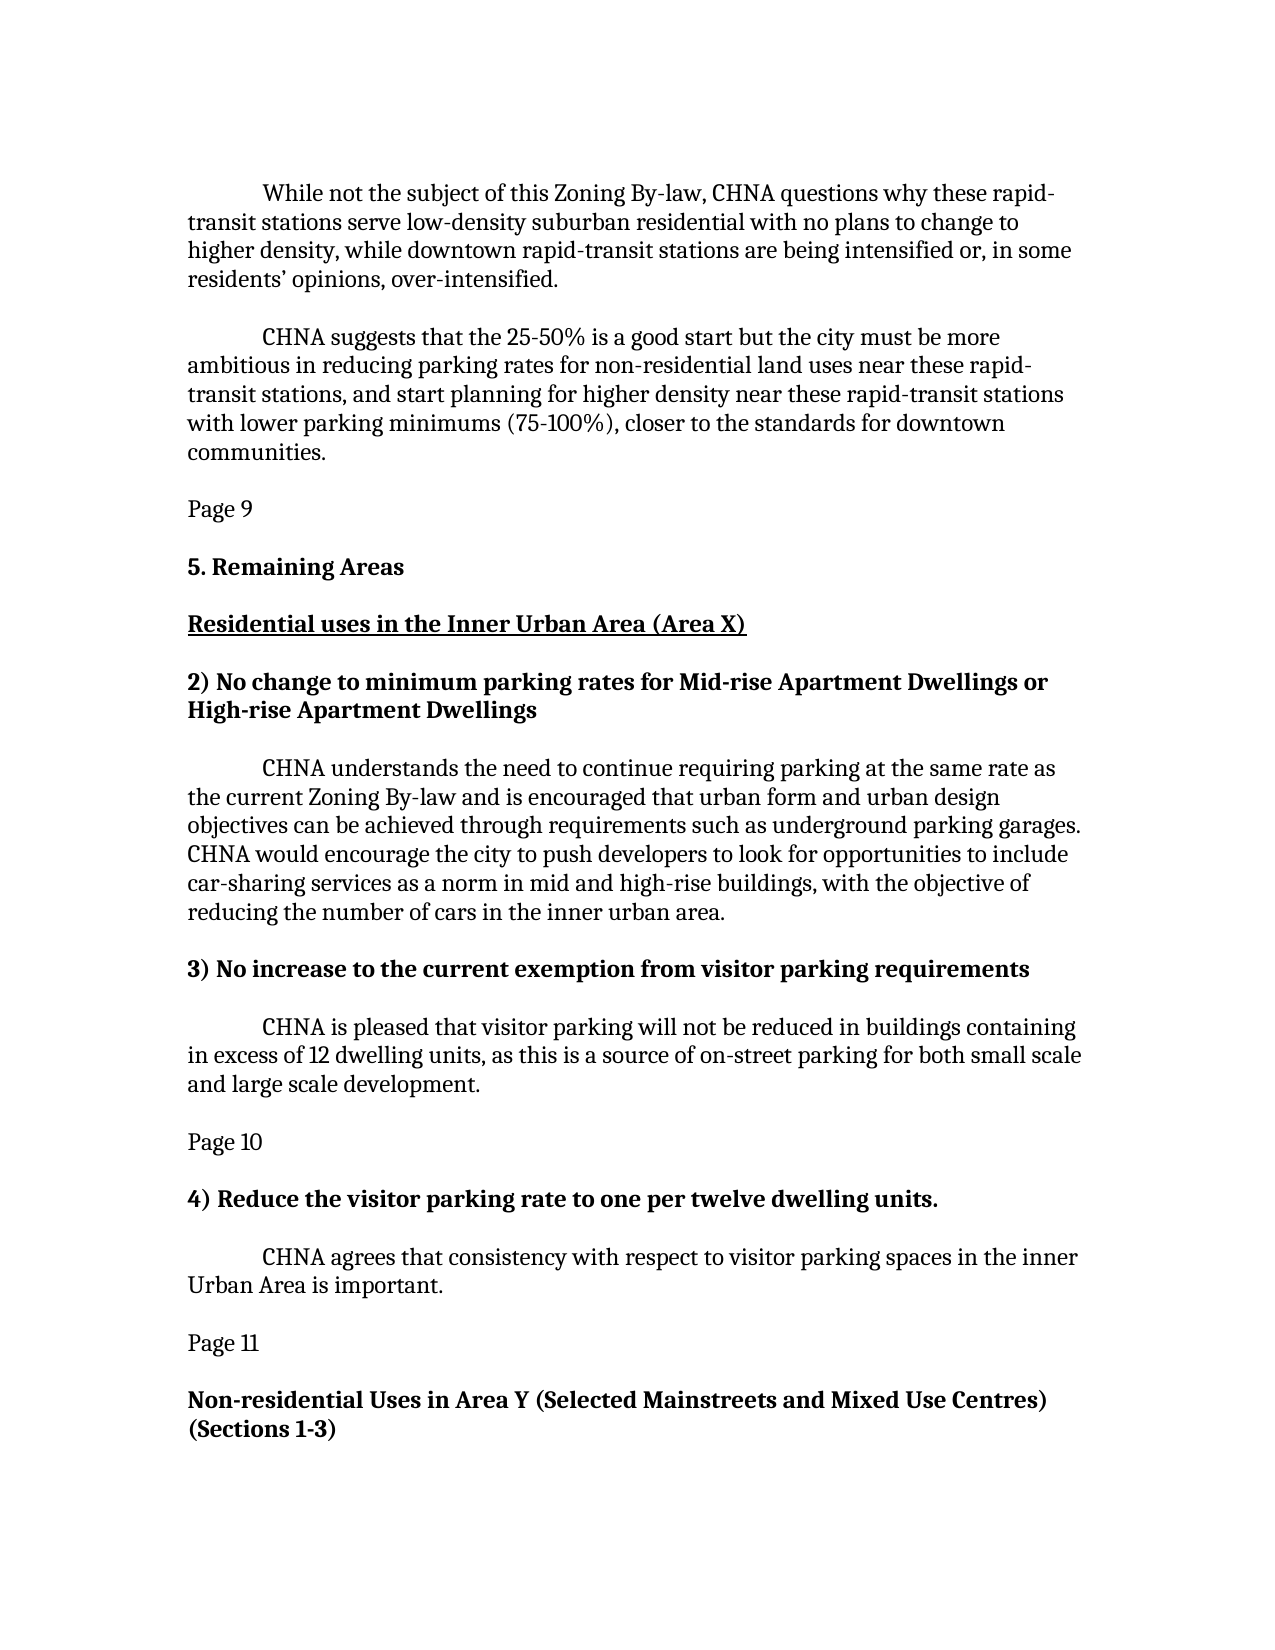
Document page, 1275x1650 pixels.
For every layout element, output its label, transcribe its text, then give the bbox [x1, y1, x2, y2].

text Residential uses in the Inner Urban Area (Area X) [187, 610, 1087, 639]
text Page 9 [187, 495, 1087, 524]
text While not the subject of this Zoning By-law, CHNA questions why these rapid-transit stations serve low-density suburban residential with no plans to change to higher density, while downtown rapid-transit stations are being intensified or, in some residents’ opinions, over-intensified. [187, 179, 1087, 294]
text Page 10 [187, 1127, 1087, 1156]
text CHNA suggests that the 25-50% is a good start but the city must be more ambitious in reducing parking rates for non-residential land uses near these rapid-transit stations, and start planning for higher density near these rapid-transit stations with lower parking minimums (75-100%), closer to the standards for downtown communities. [187, 322, 1087, 466]
text CHNA is pleased that visitor parking will not be reduced in buildings containing in excess of 12 dwelling units, as this is a source of on-street parking for both small scale and large scale development. [187, 1012, 1087, 1099]
text Non-residential Uses in Area Y (Selected Mainstreets and Mixed Use Centres) [187, 1386, 1087, 1415]
text 3) No increase to the current exemption from visitor parking requirements [187, 955, 1087, 984]
text 2) No change to minimum parking rates for Mid-rise Apartment Dwellings or High-rise Apartment Dwellings [187, 667, 1087, 725]
text CHNA understands the need to continue requiring parking at the same rate as the current Zoning By-law and is encouraged that urban form and urban design objectives can be achieved through requirements such as underground parking garages. CHNA would encourage the city to push developers to look for opportunities to include car-sharing services as a norm in mid and high-rise buildings, with the objective of reducing the number of cars in the inner urban area. [187, 754, 1087, 926]
text CHNA agrees that consistency with respect to visitor parking spaces in the inner Urban Area is important. [187, 1242, 1087, 1300]
text (Sections 1-3) [187, 1415, 1087, 1444]
text 4) Reduce the visitor parking rate to one per twelve dwelling units. [187, 1185, 1087, 1214]
text Page 11 [187, 1329, 1087, 1357]
text 5. Remaining Areas [187, 552, 1087, 581]
